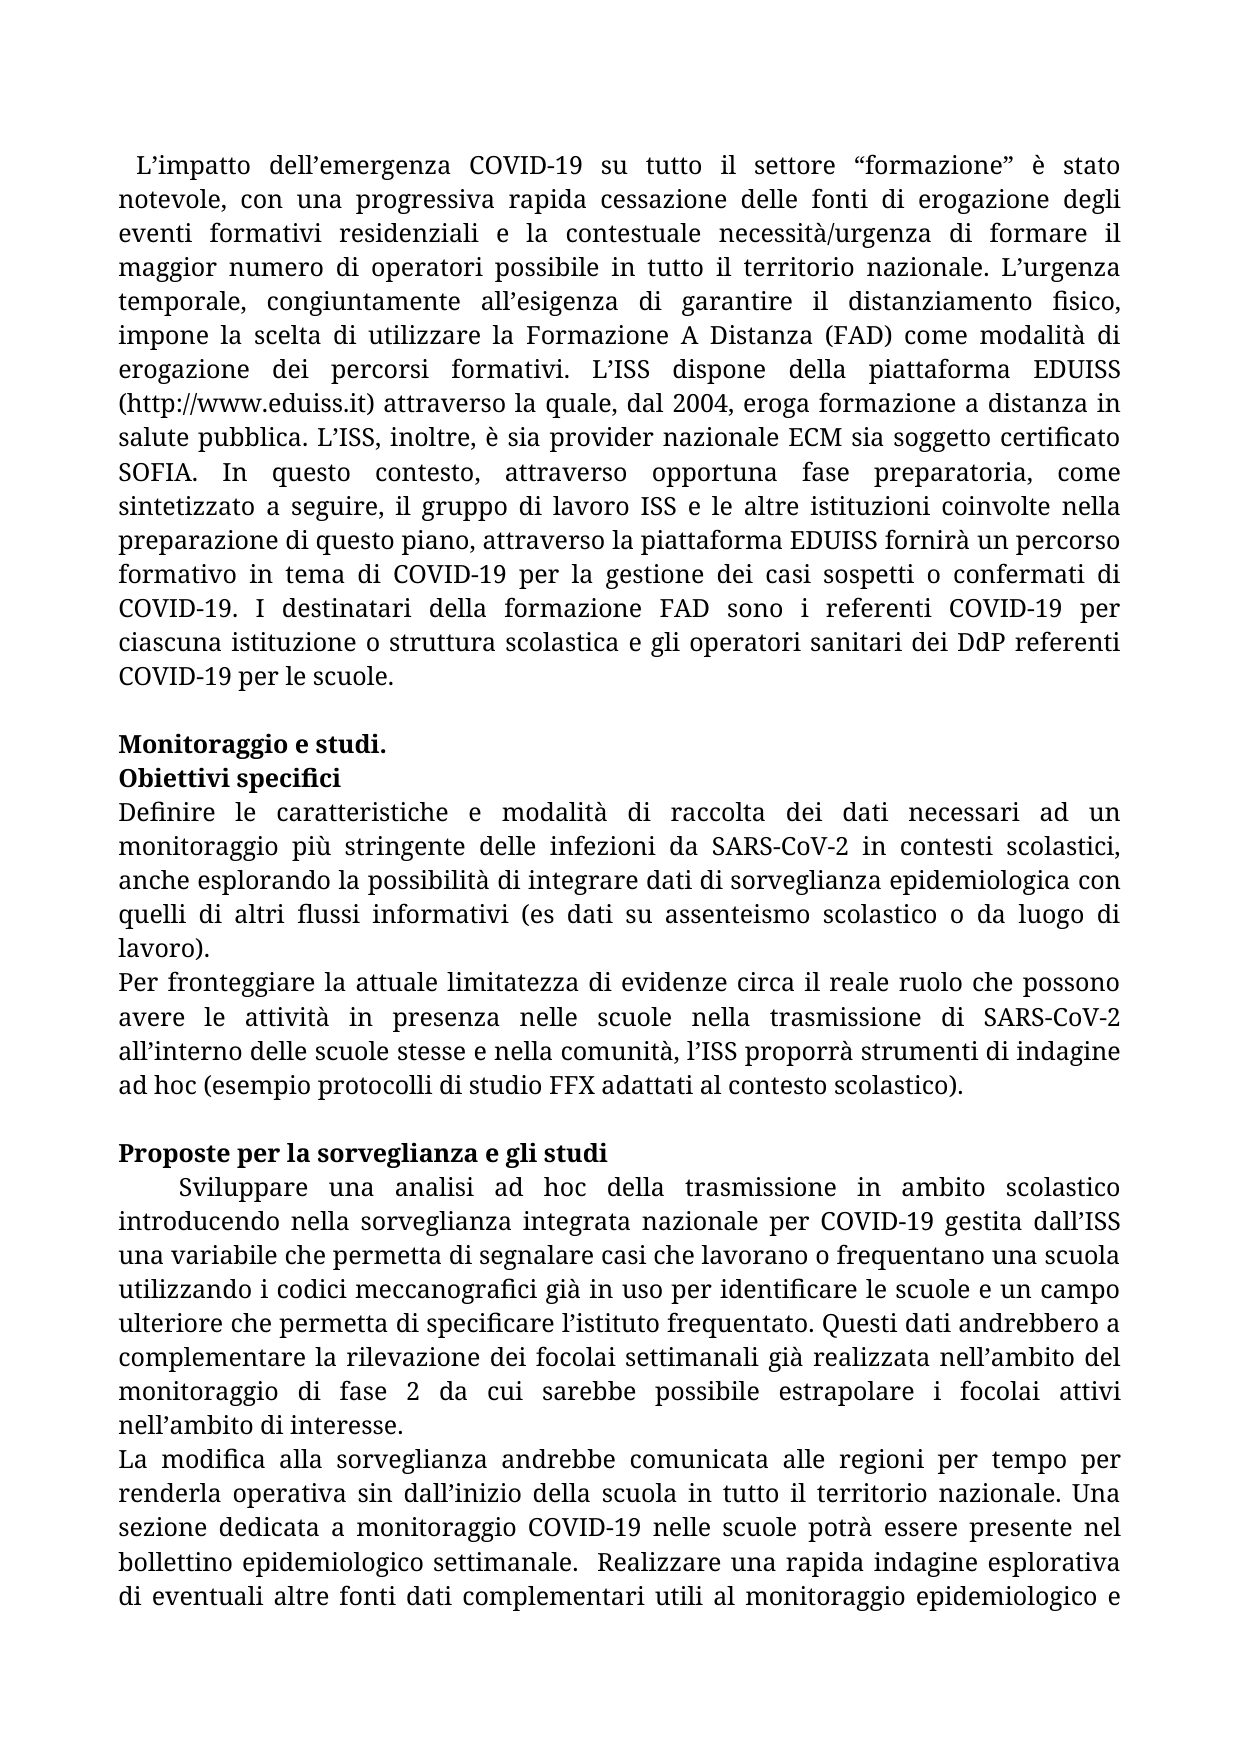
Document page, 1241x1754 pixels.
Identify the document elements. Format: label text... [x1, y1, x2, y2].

text L’impatto dell’emergenza COVID-19 su tutto il settore “formazione” è stato notevole, con una progressiva rapida cessazione delle fonti di erogazione degli eventi formativi residenziali e la contestuale necessità/urgenza di formare il maggior numero di operatori possibile in tutto il territorio nazionale. L’urgenza temporale, congiuntamente all’esigenza di garantire il distanziamento fisico, impone la scelta di utilizzare la Formazione A Distanza (FAD) come modalità di erogazione dei percorsi formativi. L’ISS dispone della piattaforma EDUISS (http://www.eduiss.it) attraverso la quale, dal 2004, eroga formazione a distanza in salute pubblica. L’ISS, inoltre, è sia provider nazionale ECM sia soggetto certificato SOFIA. In questo contesto, attraverso opportuna fase preparatoria, come sintetizzato a seguire, il gruppo di lavoro ISS e le altre istituzioni coinvolte nella preparazione di questo piano, attraverso la piattaforma EDUISS fornirà un percorso formativo in tema di COVID-19 per la gestione dei casi sospetti o confermati di COVID-19. I destinatari della formazione FAD sono i referenti COVID-19 per ciascuna istituzione o struttura scolastica e gli operatori sanitari dei DdP referenti COVID-19 per le scuole. [118, 148, 1122, 693]
text Obiettivi specifici [118, 761, 1122, 795]
text Per fronteggiare la attuale limitatezza di evidenze circa il reale ruolo che possono avere le attività in presenza nelle scuole nella trasmissione di SARS-CoV-2 all’interno delle scuole stesse e nella comunità, l’ISS proporrà strumenti di indagine ad hoc (esempio protocolli di studio FFX adattati al contesto scolastico). [118, 965, 1122, 1101]
text Proposte per la sorveglianza e gli studi [118, 1135, 1122, 1169]
text Definire le caratteristiche e modalità di raccolta dei dati necessari ad un monitoraggio più stringente delle infezioni da SARS-CoV-2 in contesti scolastici, anche esplorando la possibilità di integrare dati di sorveglianza epidemiologica con quelli di altri flussi informativi (es dati su assenteismo scolastico o da luogo di lavoro). [118, 795, 1122, 965]
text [118, 1442, 1122, 1612]
text Monitoraggio e studi. [118, 727, 1122, 761]
text Sviluppare una analisi ad hoc della trasmissione in ambito scolastico introducendo nella sorveglianza integrata nazionale per COVID-19 gestita dall’ISS una variabile che permetta di segnalare casi che lavorano o frequentano una scuola utilizzando i codici meccanografici già in uso per identificare le scuole e un campo ulteriore che permetta di specificare l’istituto frequentato. Questi dati andrebbero a complementare la rilevazione dei focolai settimanali già realizzata nell’ambito del monitoraggio di fase 2 da cui sarebbe possibile estrapolare i focolai attivi nell’ambito di interesse. [118, 1169, 1122, 1442]
